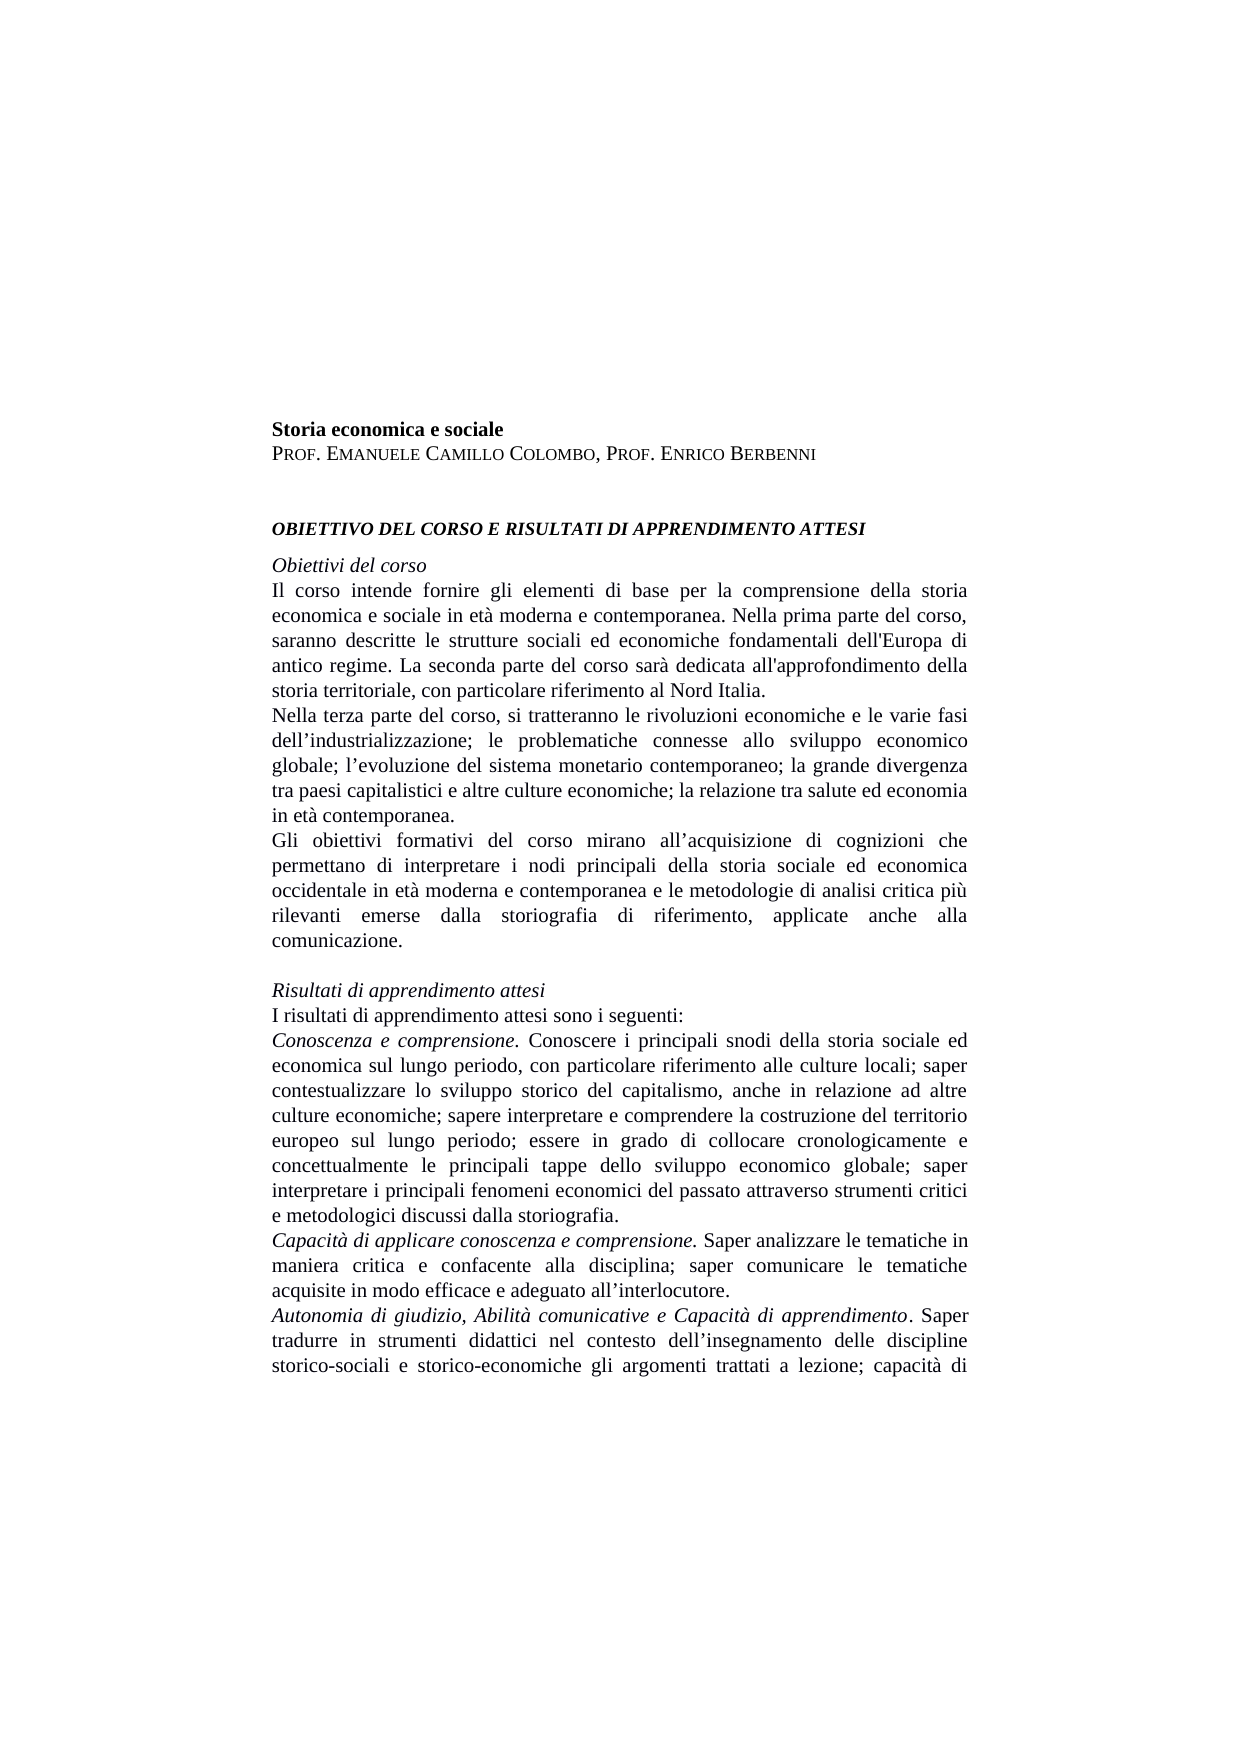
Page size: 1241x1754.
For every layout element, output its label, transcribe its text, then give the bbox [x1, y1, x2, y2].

text Il corso intende fornire gli elementi di base per la comprensione della storia economica e sociale in età moderna e contemporanea. Nella prima parte del corso, saranno descritte le strutture sociali ed economiche fondamentali dell'Europa di antico regime. La seconda parte del corso sarà dedicata all'approfondimento della storia territoriale, con particolare riferimento al Nord Italia. [272, 578, 968, 703]
text Prof. Emanuele Camillo Colombo, Prof. Enrico Berbenni [272, 441, 968, 465]
text Obiettivi del corso [272, 553, 968, 578]
text Risultati di apprendimento attesi [272, 978, 968, 1003]
text Gli obiettivi formativi del corso mirano all’acquisizione di cognizioni che permettano di interpretare i nodi principali della storia sociale ed economica occidentale in età moderna e contemporanea e le metodologie di analisi critica più rilevanti emerse dalla storiografia di riferimento, applicate anche alla comunicazione. [272, 828, 968, 953]
text Capacità di applicare conoscenza e comprensione. Saper analizzare le tematiche in maniera critica e confacente alla disciplina; saper comunicare le tematiche acquisite in modo efficace e adeguato all’interlocutore. [272, 1228, 968, 1303]
text OBIETTIVO DEL CORSO E RISULTATI DI APPRENDIMENTO ATTESI [272, 515, 968, 540]
text I risultati di apprendimento attesi sono i seguenti: [272, 1003, 968, 1028]
text Nella terza parte del corso, si tratteranno le rivoluzioni economiche e le varie fasi dell’industrializzazione; le problematiche connesse allo sviluppo economico globale; l’evoluzione del sistema monetario contemporaneo; la grande divergenza tra paesi capitalistici e altre culture economiche; la relazione tra salute ed economia in età contemporanea. [272, 703, 968, 828]
text Conoscenza e comprensione. Conoscere i principali snodi della storia sociale ed economica sul lungo periodo, con particolare riferimento alle culture locali; saper contestualizzare lo sviluppo storico del capitalismo, anche in relazione ad altre culture economiche; sapere interpretare e comprendere la costruzione del territorio europeo sul lungo periodo; essere in grado di collocare cronologicamente e concettualmente le principali tappe dello sviluppo economico globale; saper interpretare i principali fenomeni economici del passato attraverso strumenti critici e metodologici discussi dalla storiografia. [272, 1028, 968, 1228]
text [272, 1303, 968, 1378]
subtitle Storia economica e sociale [272, 416, 968, 441]
